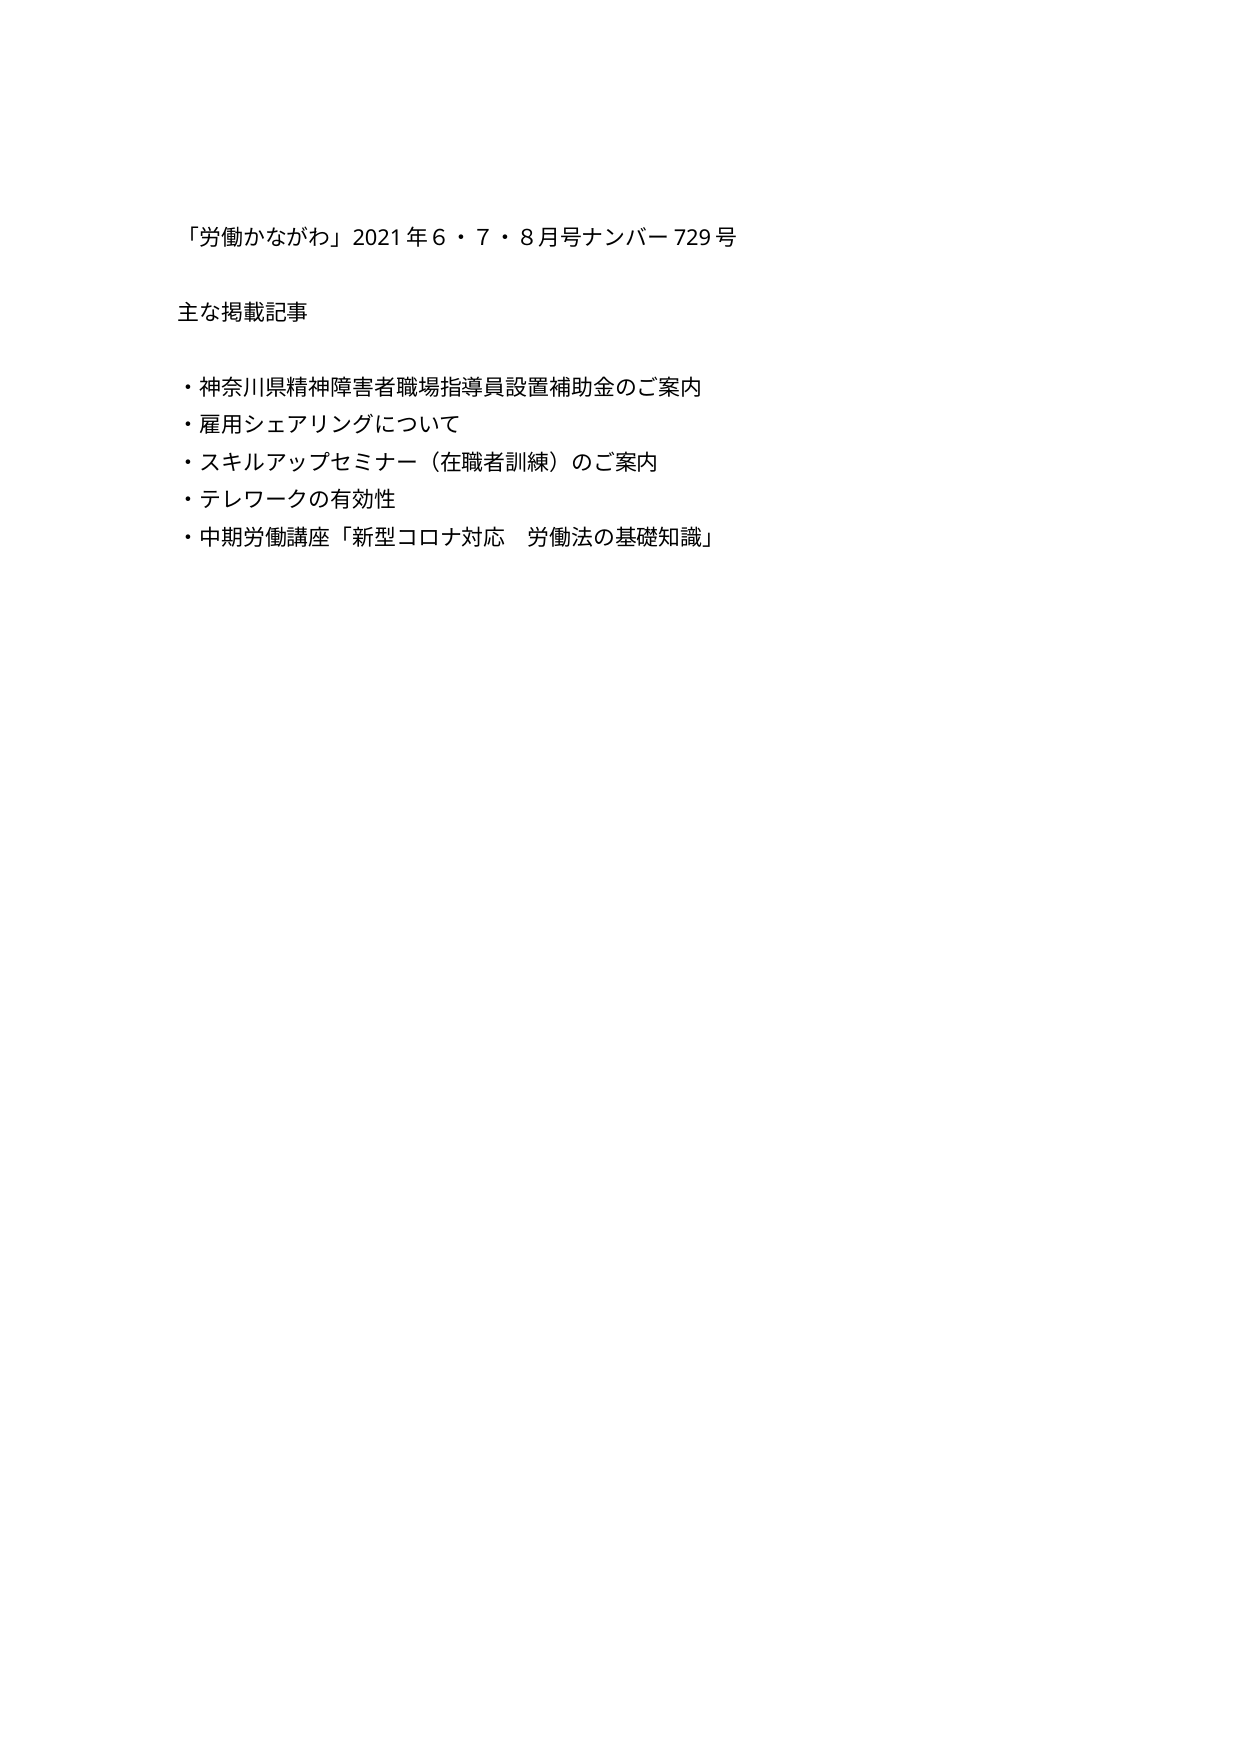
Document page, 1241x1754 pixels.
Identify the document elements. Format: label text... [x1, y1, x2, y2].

text ・テレワークの有効性 [177, 479, 1063, 517]
text ・中期労働講座「新型コロナ対応 労働法の基礎知識」 [177, 517, 1063, 554]
text 「労働かながわ」2021年６・７・８月号ナンバー729号 [177, 217, 1063, 254]
text ・スキルアップセミナー（在職者訓練）のご案内 [177, 442, 1063, 479]
text ・雇用シェアリングについて [177, 404, 1063, 442]
text ・神奈川県精神障害者職場指導員設置補助金のご案内 [177, 367, 1063, 404]
text 主な掲載記事 [177, 292, 1063, 329]
